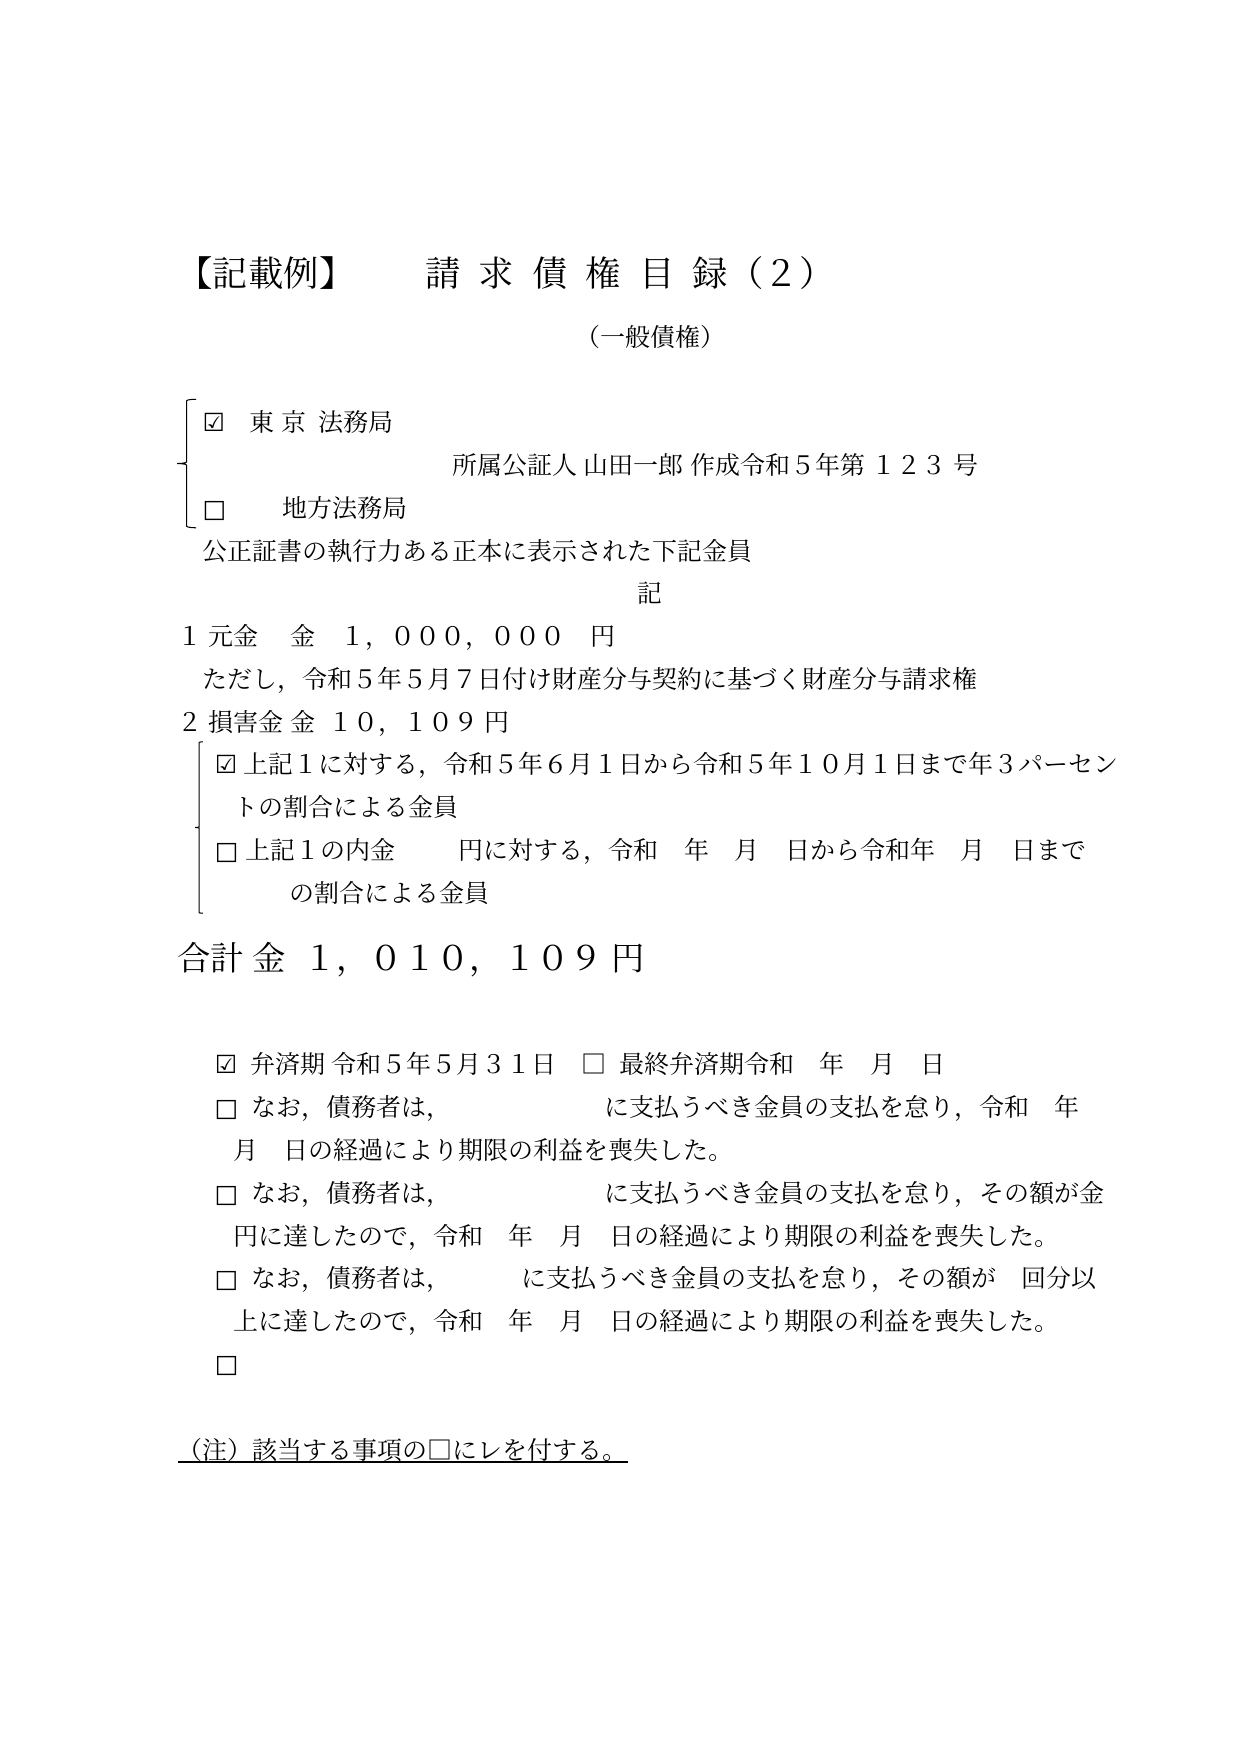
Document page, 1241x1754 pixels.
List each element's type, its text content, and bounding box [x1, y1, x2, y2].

text 所属公証人 山田一郎 作成令和５年第 １２３ 号 [186, 442, 1122, 485]
text （一般債権） [177, 314, 1122, 357]
text □ なお，債務者は， に支払うべき金員の支払を怠り，令和 年 月 日の経過により期限の利益を喪失した。 [214, 1084, 1122, 1170]
text □ [214, 1341, 1122, 1384]
text （注）該当する事項の□にレを付する。 [177, 1427, 1122, 1470]
text □ なお，債務者は， に支払うべき金員の支払を怠り，その額が 回分以上に達したので，令和 年 月 日の経過により期限の利益を喪失した。 [214, 1256, 1122, 1341]
text □ 地方法務局 [188, 485, 1122, 528]
text ☑ 東 京 法務局 [202, 399, 1122, 442]
text 合計 金 １，０１０，１０９ 円 [177, 913, 1122, 999]
text □ なお，債務者は， に支払うべき金員の支払を怠り，その額が金 円に達したので，令和 年 月 日の経過により期限の利益を喪失した。 [214, 1170, 1122, 1256]
text ☑ 弁済期 令和５年５月３１日 □ 最終弁済期令和 年 月 日 [214, 1042, 1122, 1084]
text ただし，令和５年５月７日付け財産分与契約に基づく財産分与請求権 [177, 656, 1122, 699]
text ☑ 上記１に対する，令和５年６月１日から令和５年１０月１日まで年３パーセントの割合による金員 [214, 742, 1122, 827]
text 記 [177, 571, 1122, 613]
text 公正証書の執行力ある正本に表示された下記金員 [177, 528, 1122, 571]
text □ 上記１の内金 円に対する，令和 年 月 日から令和年 月 日まで の割合による金員 [214, 827, 1122, 913]
text 【記載例】 請 求 債 権 目 録（２） [177, 228, 1122, 314]
text ２ 損害金 金 １０，１０９ 円 [177, 699, 1122, 742]
text １ 元金 金 １，０００，０００ 円 [177, 613, 1122, 656]
